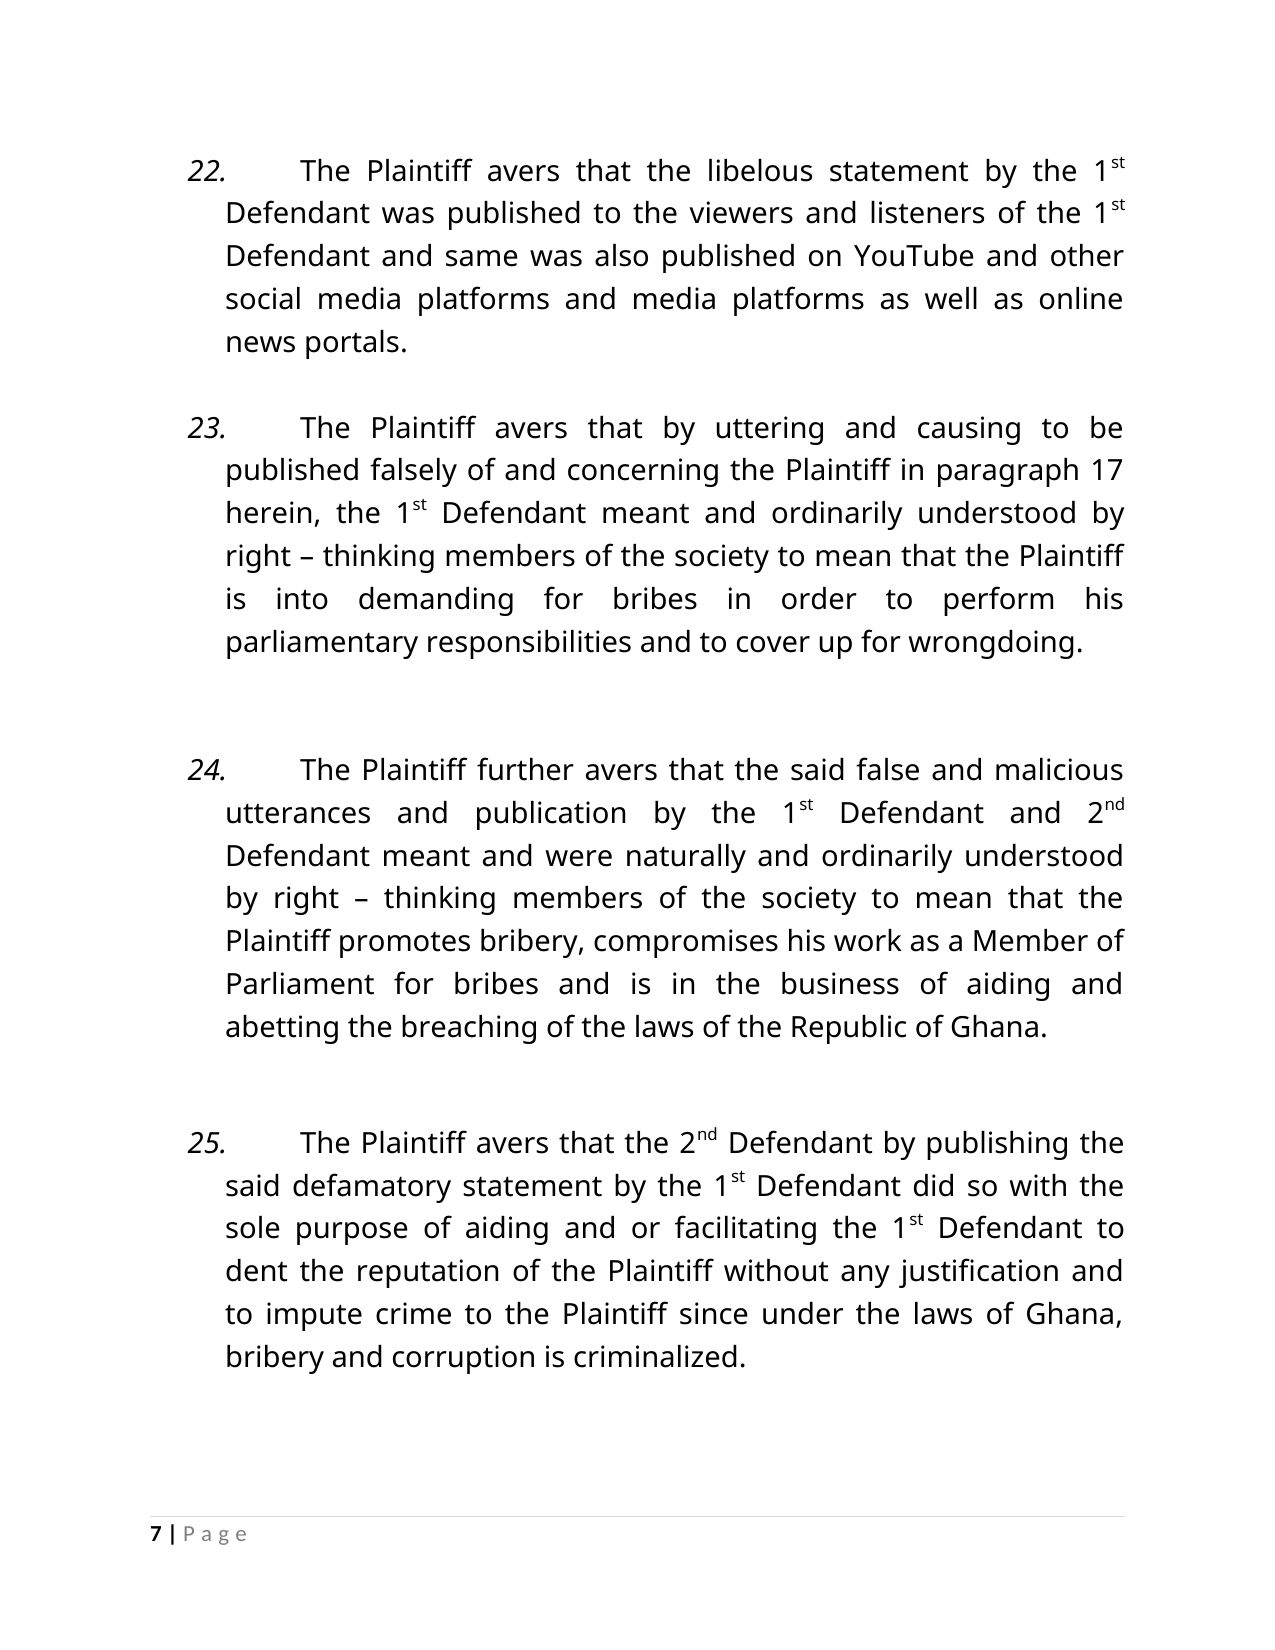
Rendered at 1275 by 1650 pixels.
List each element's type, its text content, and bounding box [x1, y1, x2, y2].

list The Plaintiff avers that by uttering and causing to be published falsely of and concerning the Plaintiff in paragraph 17 herein, the 1st Defendant meant and ordinarily understood by right – thinking members of the society to mean that the Plaintiff is into demanding for bribes in order to perform his parliamentary responsibilities and to cover up for wrongdoing. [187, 407, 1125, 661]
list The Plaintiff avers that the libelous statement by the 1st Defendant was published to the viewers and listeners of the 1st Defendant and same was also published on YouTube and other social media platforms and media platforms as well as online news portals. [187, 150, 1125, 361]
list The Plaintiff further avers that the said false and malicious utterances and publication by the 1st Defendant and 2nd Defendant meant and were naturally and ordinarily understood by right – thinking members of the society to mean that the Plaintiff promotes bribery, compromises his work as a Member of Parliament for bribes and is in the business of aiding and abetting the breaching of the laws of the Republic of Ghana. [187, 749, 1125, 1046]
list The Plaintiff avers that the 2nd Defendant by publishing the said defamatory statement by the 1st Defendant did so with the sole purpose of aiding and or facilitating the 1st Defendant to dent the reputation of the Plaintiff without any justification and to impute crime to the Plaintiff since under the laws of Ghana, bribery and corruption is criminalized. [187, 1122, 1125, 1376]
